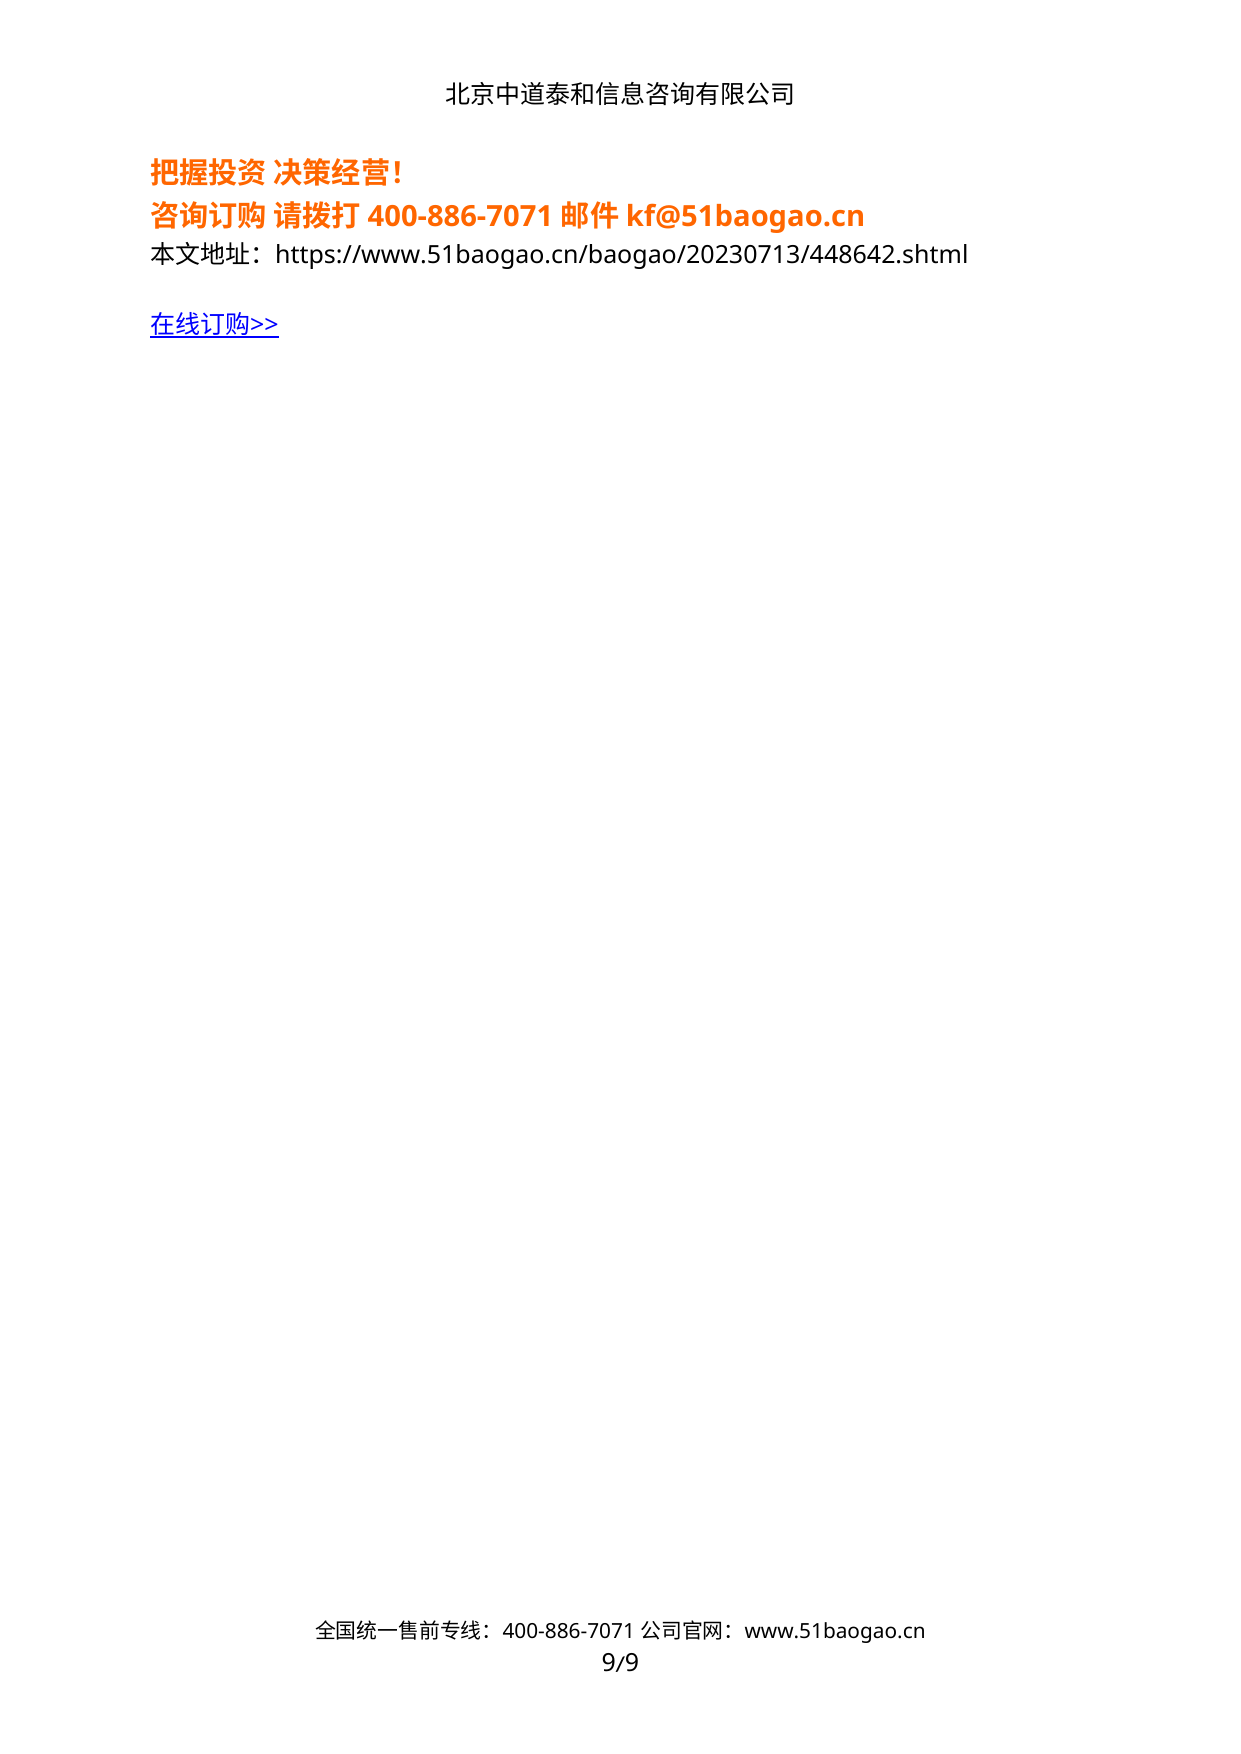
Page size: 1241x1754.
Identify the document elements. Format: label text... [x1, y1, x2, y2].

text 在线订购>> [150, 271, 1090, 341]
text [150, 150, 1090, 271]
